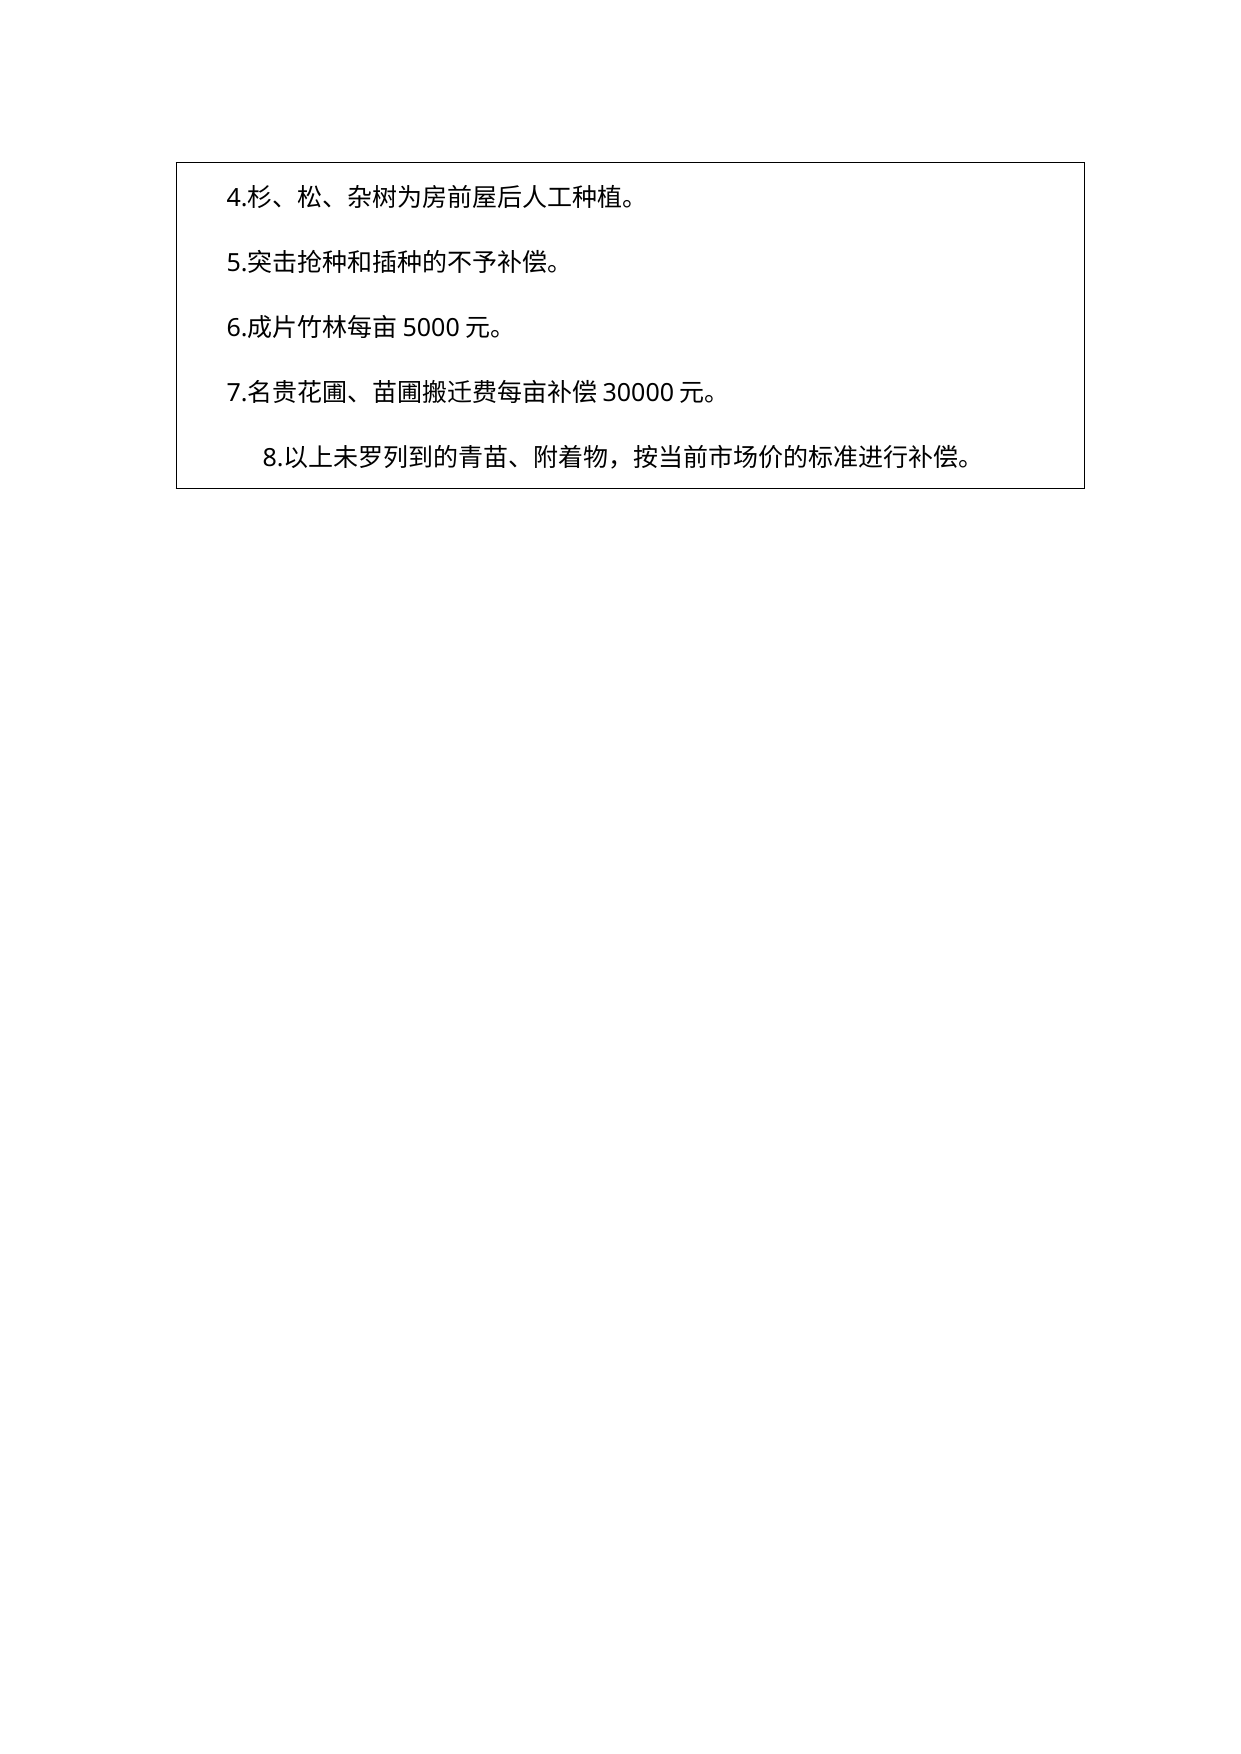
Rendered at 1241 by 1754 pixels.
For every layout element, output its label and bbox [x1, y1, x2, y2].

table_cell [177, 163, 1084, 488]
